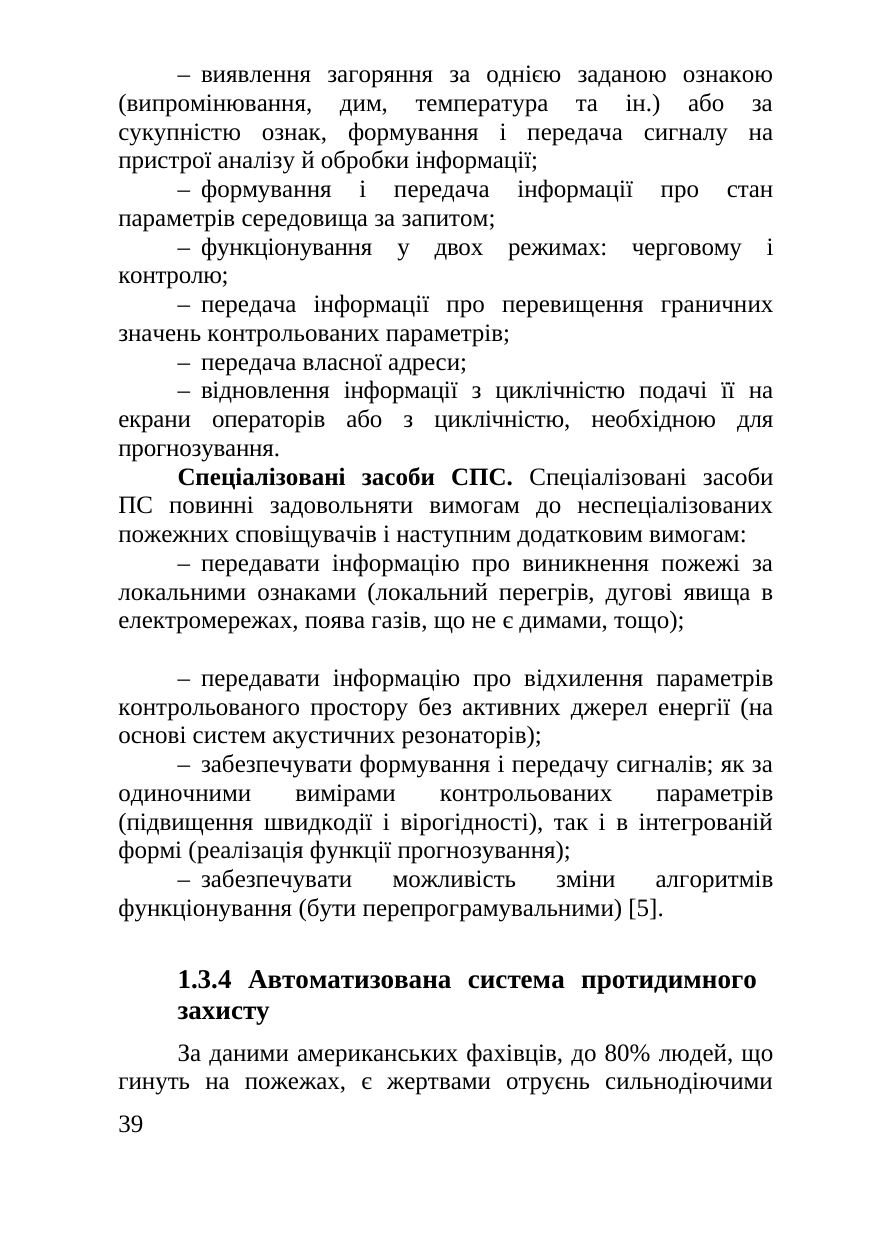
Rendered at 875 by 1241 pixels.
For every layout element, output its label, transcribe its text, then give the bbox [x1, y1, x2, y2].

text Спеціалізовані засоби СПС. Спеціалізовані засоби ПС повинні задовольняти вимогам до неспеціалізованих пожежних сповіщувачів і наступним додатковим вимогам: [118, 462, 774, 548]
list формування і передача інформації про стан параметрів середовища за запитом; [118, 174, 774, 232]
list функціонування у двох режимах: черговому і контролю; [118, 232, 774, 289]
list передавати інформацію про виникнення пожежі за локальними ознаками (локальний перегрів, дугові явища в електромережах, поява газів, що не є димами, тощо); [118, 548, 774, 634]
list забезпечувати формування і передачу сигналів; як за одиночними вимірами контрольованих параметрів (підвищення швидкодії і вірогідності), так і в інтегрованій формі (реалізація функції прогнозування); [118, 749, 774, 864]
list передача власної адреси; [118, 347, 774, 375]
list забезпечувати можливість зміни алгоритмів функціонування (бути перепрограмувальними) [5]. [118, 864, 774, 922]
list передавати інформацію про відхилення параметрів контрольованого простору без активних джерел енергії (на основі систем акустичних резонаторів); [118, 663, 774, 749]
subtitle 1.3.4 Автоматизована система протидимного захисту [177, 963, 774, 1025]
list виявлення загоряння за однією заданою ознакою (випромінювання, дим, температура та ін.) або за сукупністю ознак, формування і передача сигналу на пристрої аналізу й обробки інформації; [118, 59, 774, 174]
list відновлення інформації з циклічністю подачі її на екрани операторів або з циклічністю, необхідною для прогнозування. [118, 375, 774, 462]
list передача інформації про перевищення граничних значень контрольованих параметрів; [118, 289, 774, 347]
